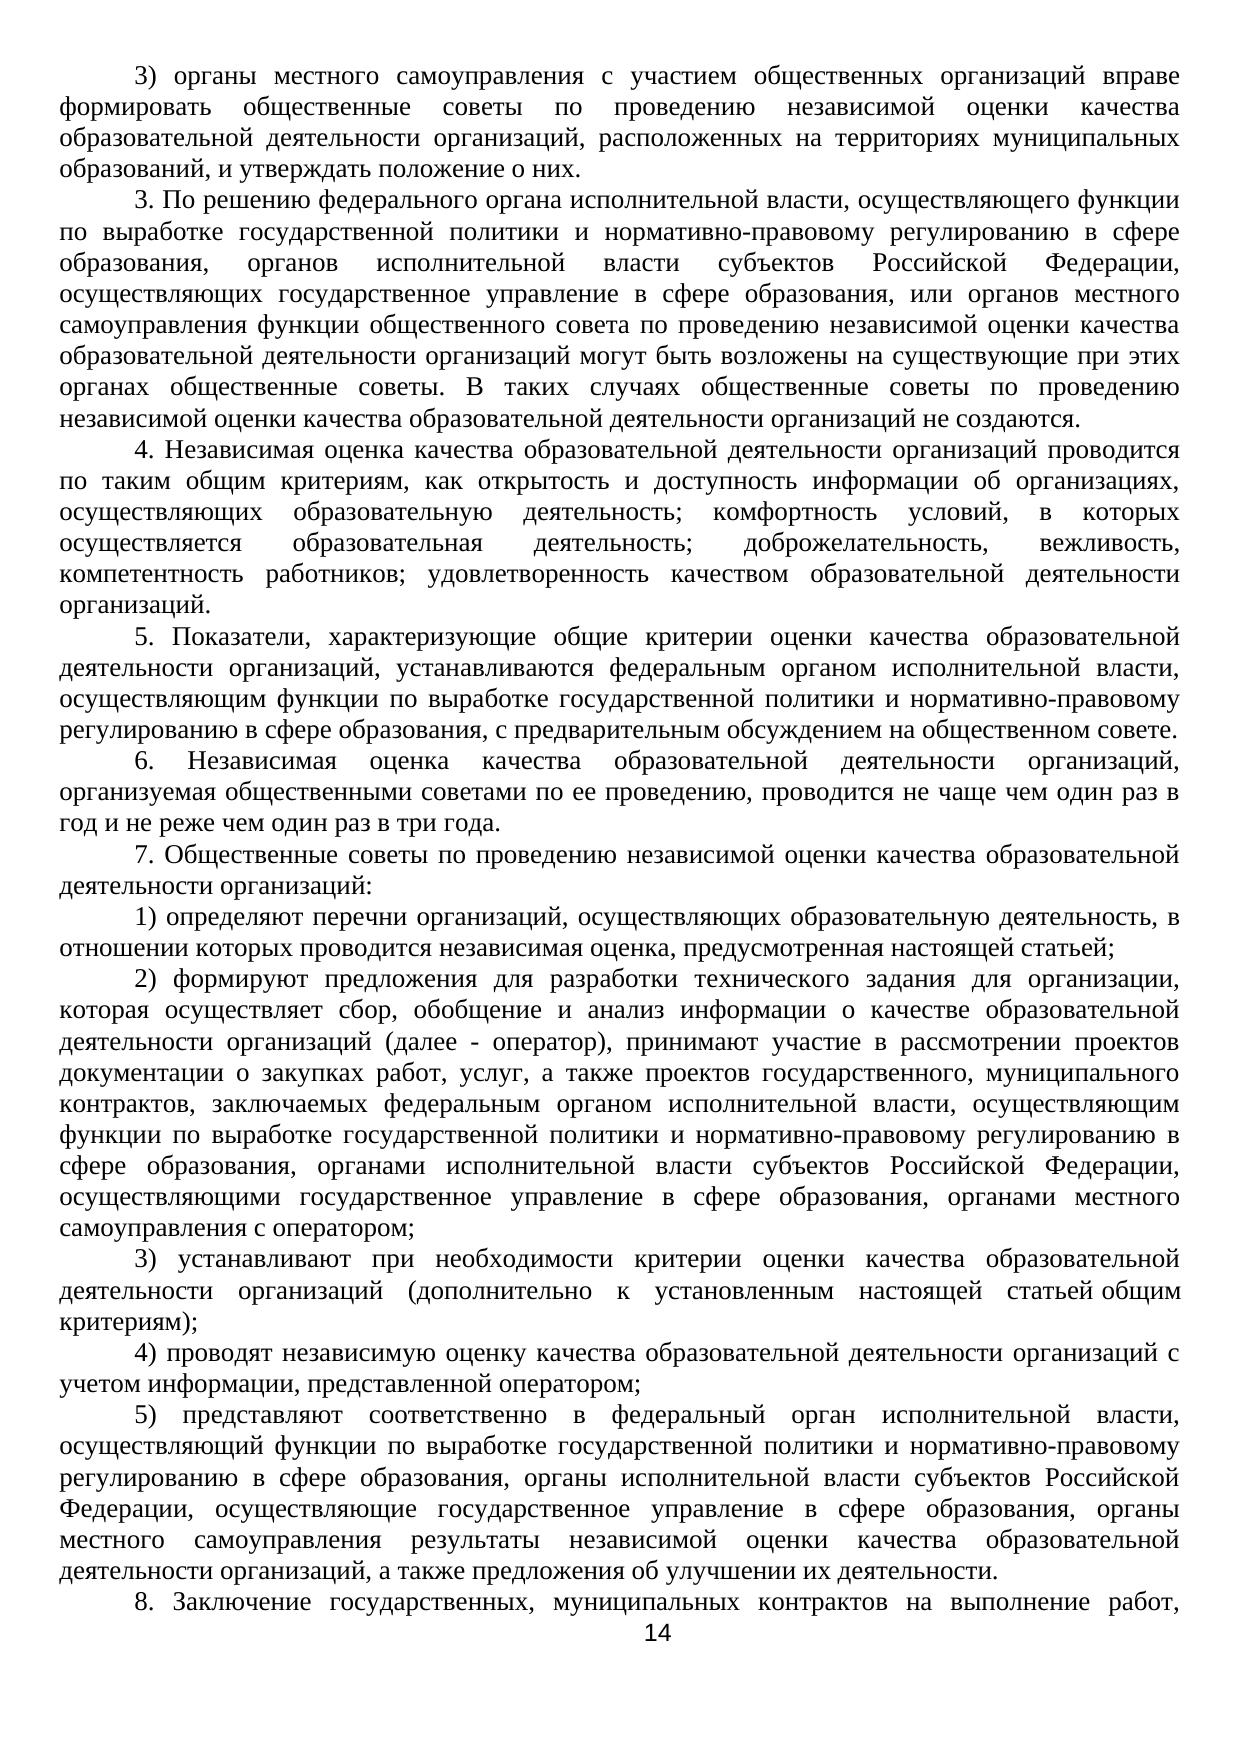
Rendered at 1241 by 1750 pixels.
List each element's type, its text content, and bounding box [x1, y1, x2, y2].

text 7. Общественные советы по проведению независимой оценки качества образовательной деятельности организаций: [59, 838, 1181, 900]
text 1) определяют перечни организаций, осуществляющих образовательную деятельность, в отношении которых проводится независимая оценка, предусмотренная настоящей статьей; [59, 900, 1181, 962]
text 2) формируют предложения для разработки технического задания для организации, которая осуществляет сбор, обобщение и анализ информации о качестве образовательной деятельности организаций (далее - оператор), принимают участие в рассмотрении проектов документации о закупках работ, услуг, а также проектов государственного, муниципального контрактов, заключаемых федеральным органом исполнительной власти, осуществляющим функции по выработке государственной политики и нормативно-правовому регулированию в сфере образования, органами исполнительной власти субъектов Российской Федерации, осуществляющими государственное управление в сфере образования, органами местного самоуправления с оператором; [59, 962, 1181, 1243]
text 4) проводят независимую оценку качества образовательной деятельности организаций с учетом информации, представленной оператором; [59, 1336, 1181, 1398]
text 5) представляют соответственно в федеральный орган исполнительной власти, осуществляющий функции по выработке государственной политики и нормативно-правовому регулированию в сфере образования, органы исполнительной власти субъектов Российской Федерации, осуществляющие государственное управление в сфере образования, органы местного самоуправления результаты независимой оценки качества образовательной деятельности организаций, а также предложения об улучшении их деятельности. [59, 1398, 1181, 1585]
text 3) органы местного самоуправления с участием общественных организаций вправе формировать общественные советы по проведению независимой оценки качества образовательной деятельности организаций, расположенных на территориях муниципальных образований, и утверждать положение о них. [59, 59, 1181, 184]
text 3) устанавливают при необходимости критерии оценки качества образовательной деятельности организаций (дополнительно к установленным настоящей статьей общим критериям); [59, 1243, 1181, 1336]
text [59, 1585, 1181, 1616]
text 5. Показатели, характеризующие общие критерии оценки качества образовательной деятельности организаций, устанавливаются федеральным органом исполнительной власти, осуществляющим функции по выработке государственной политики и нормативно-правовому регулированию в сфере образования, с предварительным обсуждением на общественном совете. [59, 620, 1181, 744]
text 4. Независимая оценка качества образовательной деятельности организаций проводится по таким общим критериям, как открытость и доступность информации об организациях, осуществляющих образовательную деятельность; комфортность условий, в которых осуществляется образовательная деятельность; доброжелательность, вежливость, компетентность работников; удовлетворенность качеством образовательной деятельности организаций. [59, 433, 1181, 620]
text 3. По решению федерального органа исполнительной власти, осуществляющего функции по выработке государственной политики и нормативно-правовому регулированию в сфере образования, органов исполнительной власти субъектов Российской Федерации, осуществляющих государственное управление в сфере образования, или органов местного самоуправления функции общественного совета по проведению независимой оценки качества образовательной деятельности организаций могут быть возложены на существующие при этих органах общественные советы. В таких случаях общественные советы по проведению независимой оценки качества образовательной деятельности организаций не создаются. [59, 184, 1181, 433]
text 6. Независимая оценка качества образовательной деятельности организаций, организуемая общественными советами по ее проведению, проводится не чаще чем один раз в год и не реже чем один раз в три года. [59, 744, 1181, 838]
